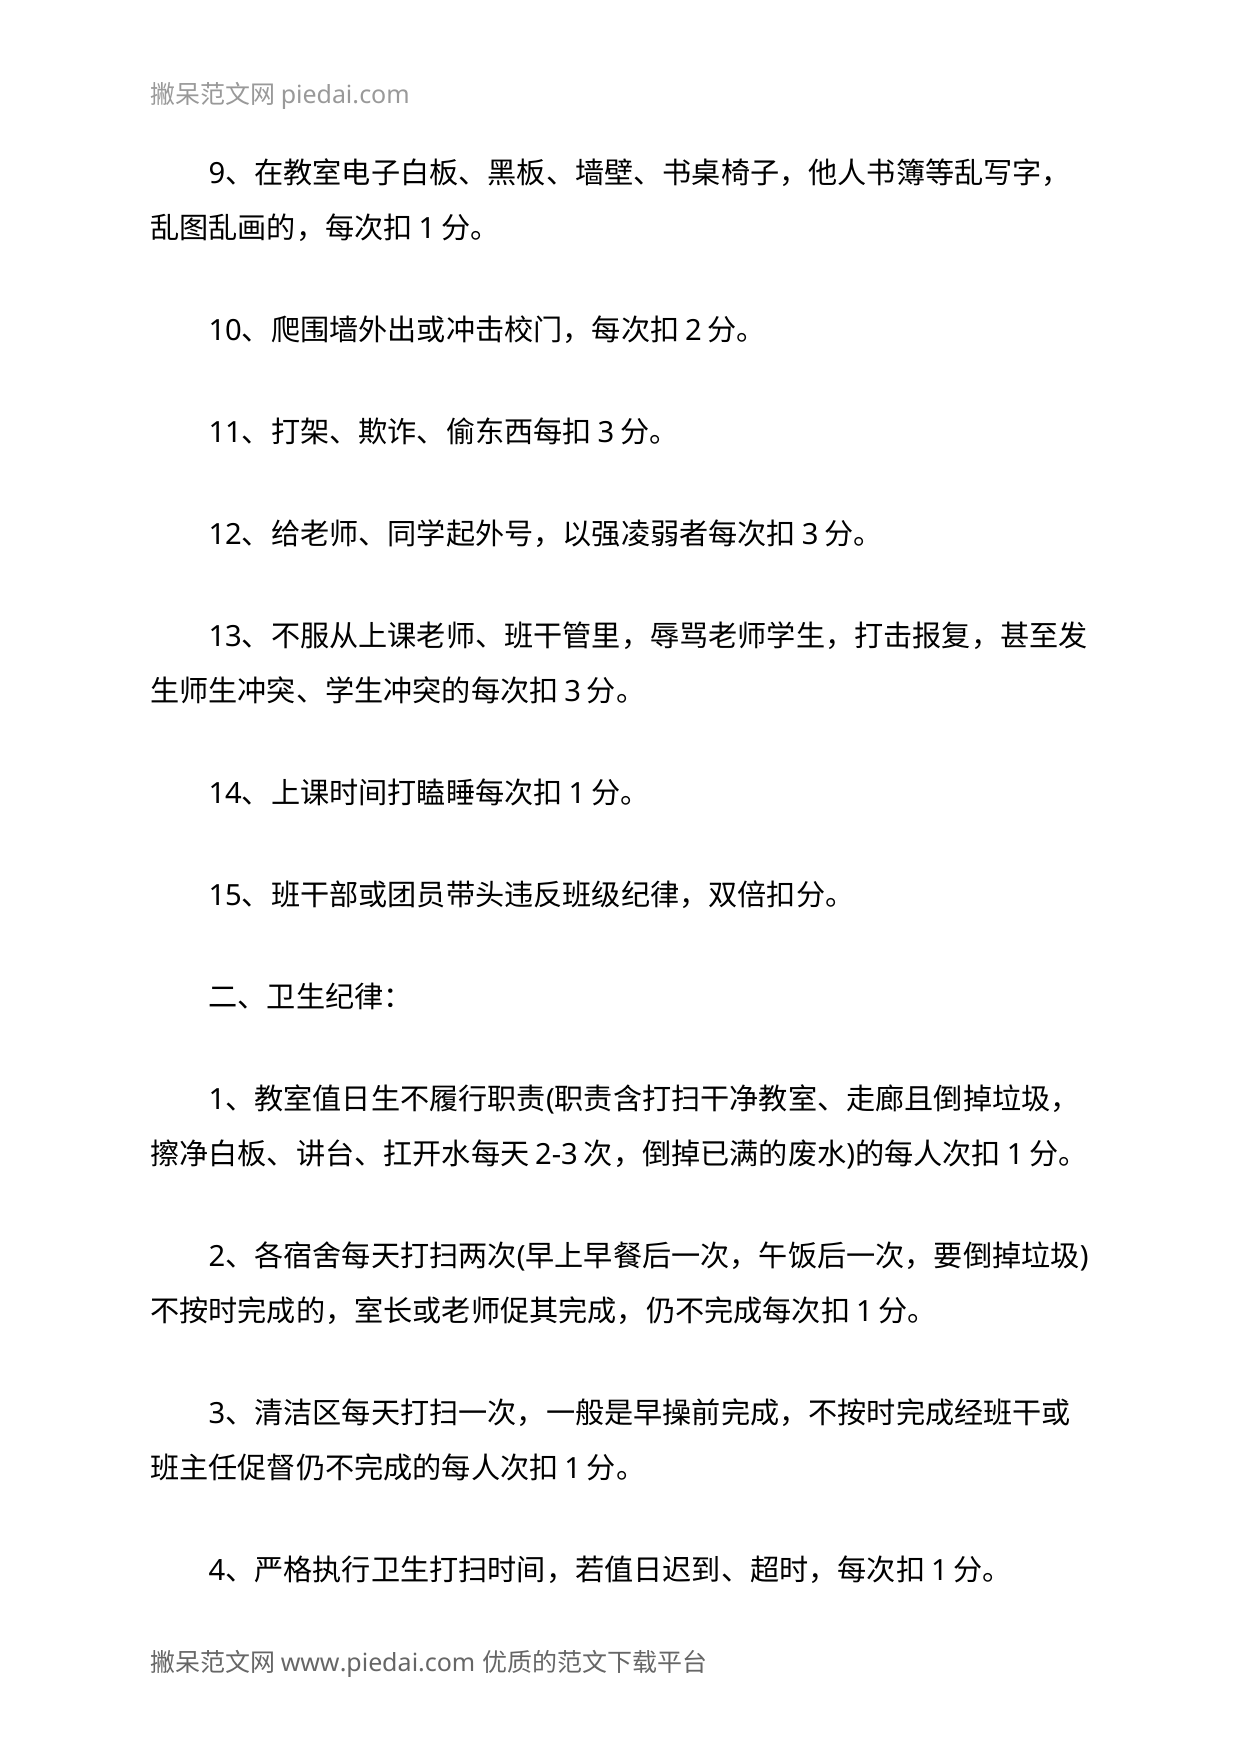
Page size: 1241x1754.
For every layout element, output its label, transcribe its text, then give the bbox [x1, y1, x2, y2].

text 11、打架、欺诈、偷东西每扣3分。 [150, 409, 1090, 451]
text 15、班干部或团员带头违反班级纪律，双倍扣分。 [150, 872, 1090, 914]
text 13、不服从上课老师、班干管里，辱骂老师学生，打击报复，甚至发生师生冲突、学生冲突的每次扣3分。 [150, 613, 1090, 710]
text 3、清洁区每天打扫一次，一般是早操前完成，不按时完成经班干或班主任促督仍不完成的每人次扣1分。 [150, 1389, 1090, 1487]
text 4、严格执行卫生打扫时间，若值日迟到、超时，每次扣1分。 [150, 1547, 1090, 1589]
text 9、在教室电子白板、黑板、墙壁、书桌椅子，他人书簿等乱写字，乱图乱画的，每次扣1分。 [150, 150, 1090, 247]
text 14、上课时间打瞌睡每次扣1分。 [150, 770, 1090, 812]
text 10、爬围墙外出或冲击校门，每次扣2分。 [150, 307, 1090, 349]
text 12、给老师、同学起外号，以强凌弱者每次扣3分。 [150, 511, 1090, 553]
text 二、卫生纪律： [150, 974, 1090, 1016]
text 1、教室值日生不履行职责(职责含打扫干净教室、走廊且倒掉垃圾，擦净白板、讲台、扛开水每天2-3次，倒掉已满的废水)的每人次扣1分。 [150, 1076, 1090, 1173]
text 2、各宿舍每天打扫两次(早上早餐后一次，午饭后一次，要倒掉垃圾)不按时完成的，室长或老师促其完成，仍不完成每次扣1分。 [150, 1233, 1090, 1330]
